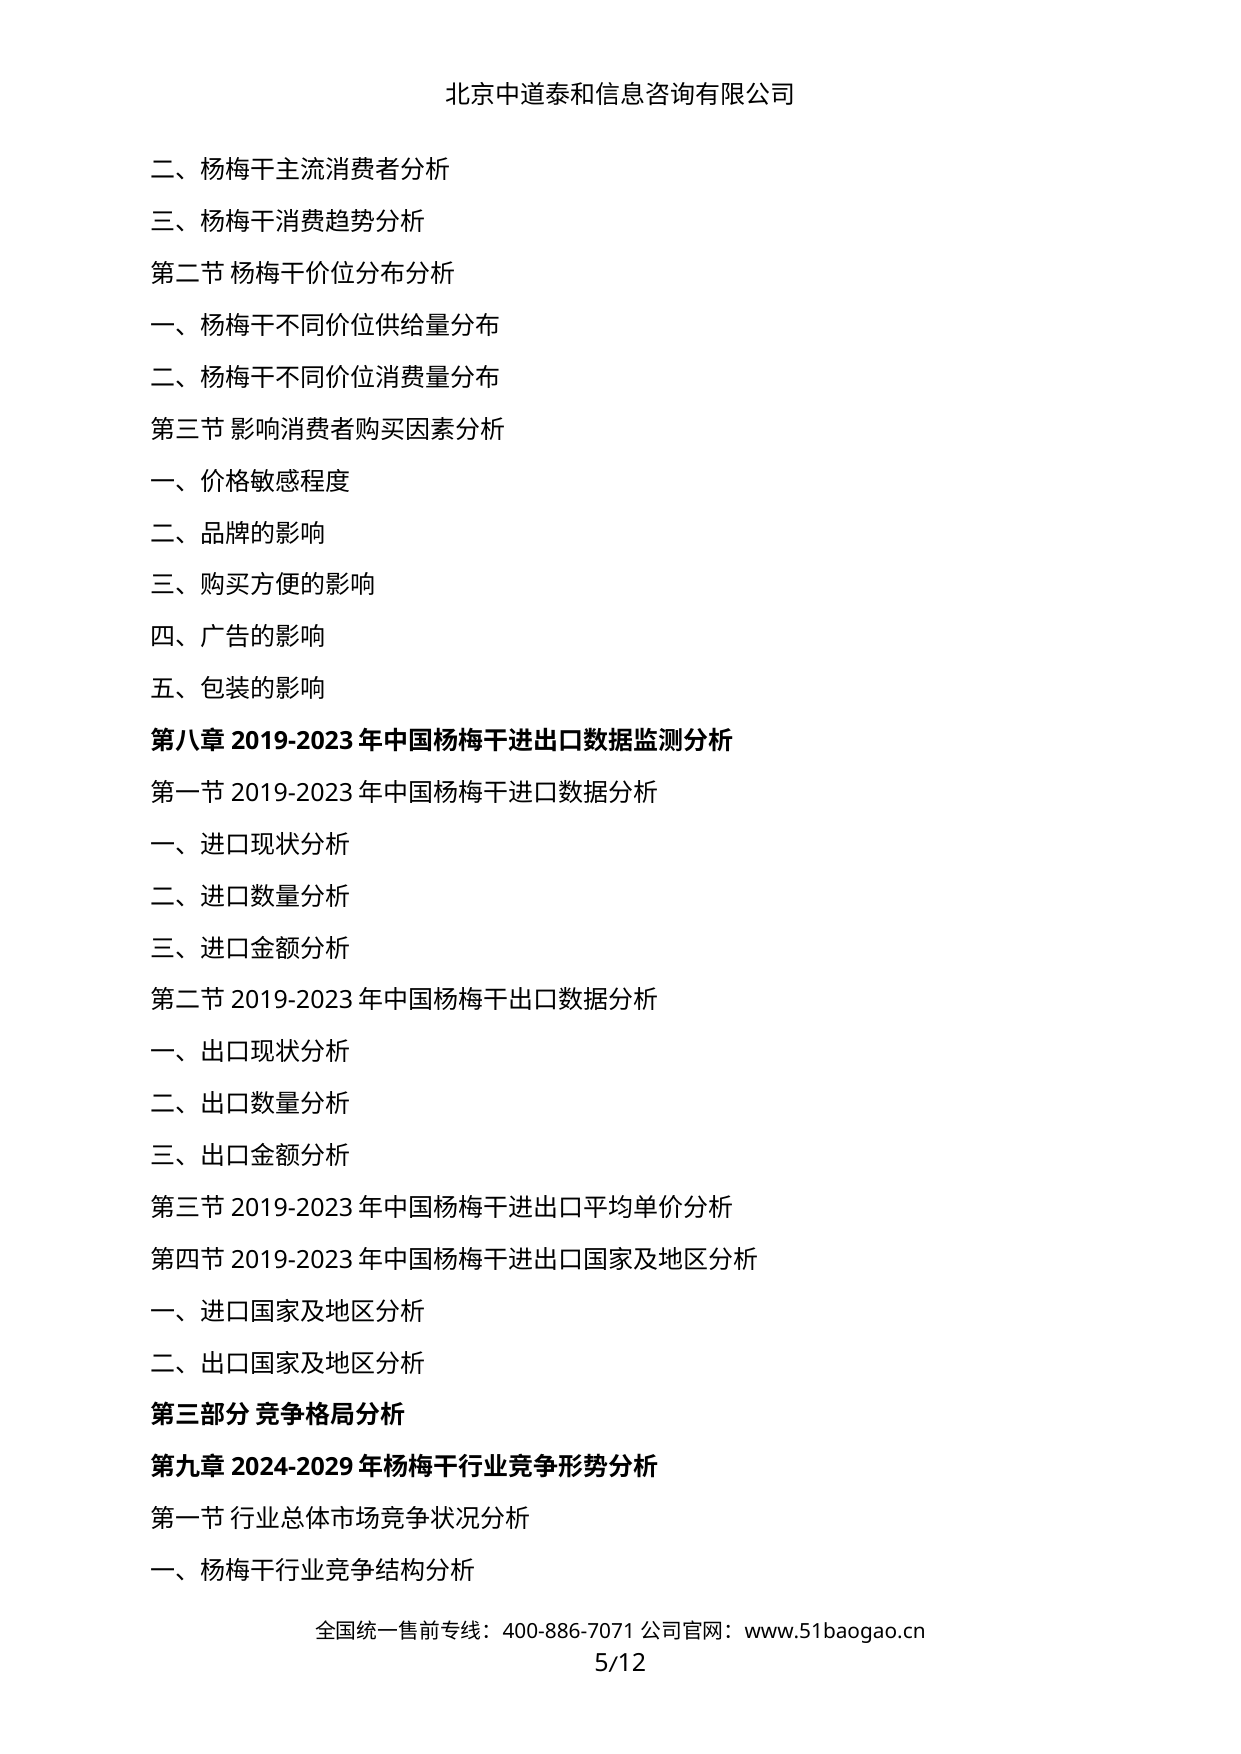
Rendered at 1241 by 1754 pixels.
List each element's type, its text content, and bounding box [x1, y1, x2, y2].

text 一、杨梅干行业竞争结构分析 [150, 1551, 1090, 1587]
text 一、进口国家及地区分析 [150, 1291, 1090, 1327]
text 第一节 2019-2023年中国杨梅干进口数据分析 [150, 772, 1090, 809]
text 二、品牌的影响 [150, 513, 1090, 549]
text 第三节 影响消费者购买因素分析 [150, 409, 1090, 446]
text 第一节 行业总体市场竞争状况分析 [150, 1499, 1090, 1535]
text 第二节 杨梅干价位分布分析 [150, 254, 1090, 290]
text 四、广告的影响 [150, 617, 1090, 653]
text 三、购买方便的影响 [150, 565, 1090, 601]
text 一、进口现状分析 [150, 824, 1090, 861]
text 第三节 2019-2023年中国杨梅干进出口平均单价分析 [150, 1187, 1090, 1224]
text 第九章 2024-2029年杨梅干行业竞争形势分析 [150, 1447, 1090, 1483]
text 三、杨梅干消费趋势分析 [150, 202, 1090, 238]
text 一、出口现状分析 [150, 1032, 1090, 1068]
text 三、进口金额分析 [150, 928, 1090, 964]
text 第三部分 竞争格局分析 [150, 1395, 1090, 1431]
text 二、出口数量分析 [150, 1084, 1090, 1120]
text 第二节 2019-2023年中国杨梅干出口数据分析 [150, 980, 1090, 1016]
text 三、出口金额分析 [150, 1136, 1090, 1172]
text 一、杨梅干不同价位供给量分布 [150, 306, 1090, 342]
text 二、进口数量分析 [150, 876, 1090, 912]
text 第八章 2019-2023年中国杨梅干进出口数据监测分析 [150, 721, 1090, 757]
text 二、杨梅干主流消费者分析 [150, 150, 1090, 186]
text 五、包装的影响 [150, 669, 1090, 705]
text 第四节 2019-2023年中国杨梅干进出口国家及地区分析 [150, 1239, 1090, 1276]
text 二、杨梅干不同价位消费量分布 [150, 357, 1090, 394]
text 二、出口国家及地区分析 [150, 1343, 1090, 1379]
text 一、价格敏感程度 [150, 461, 1090, 497]
